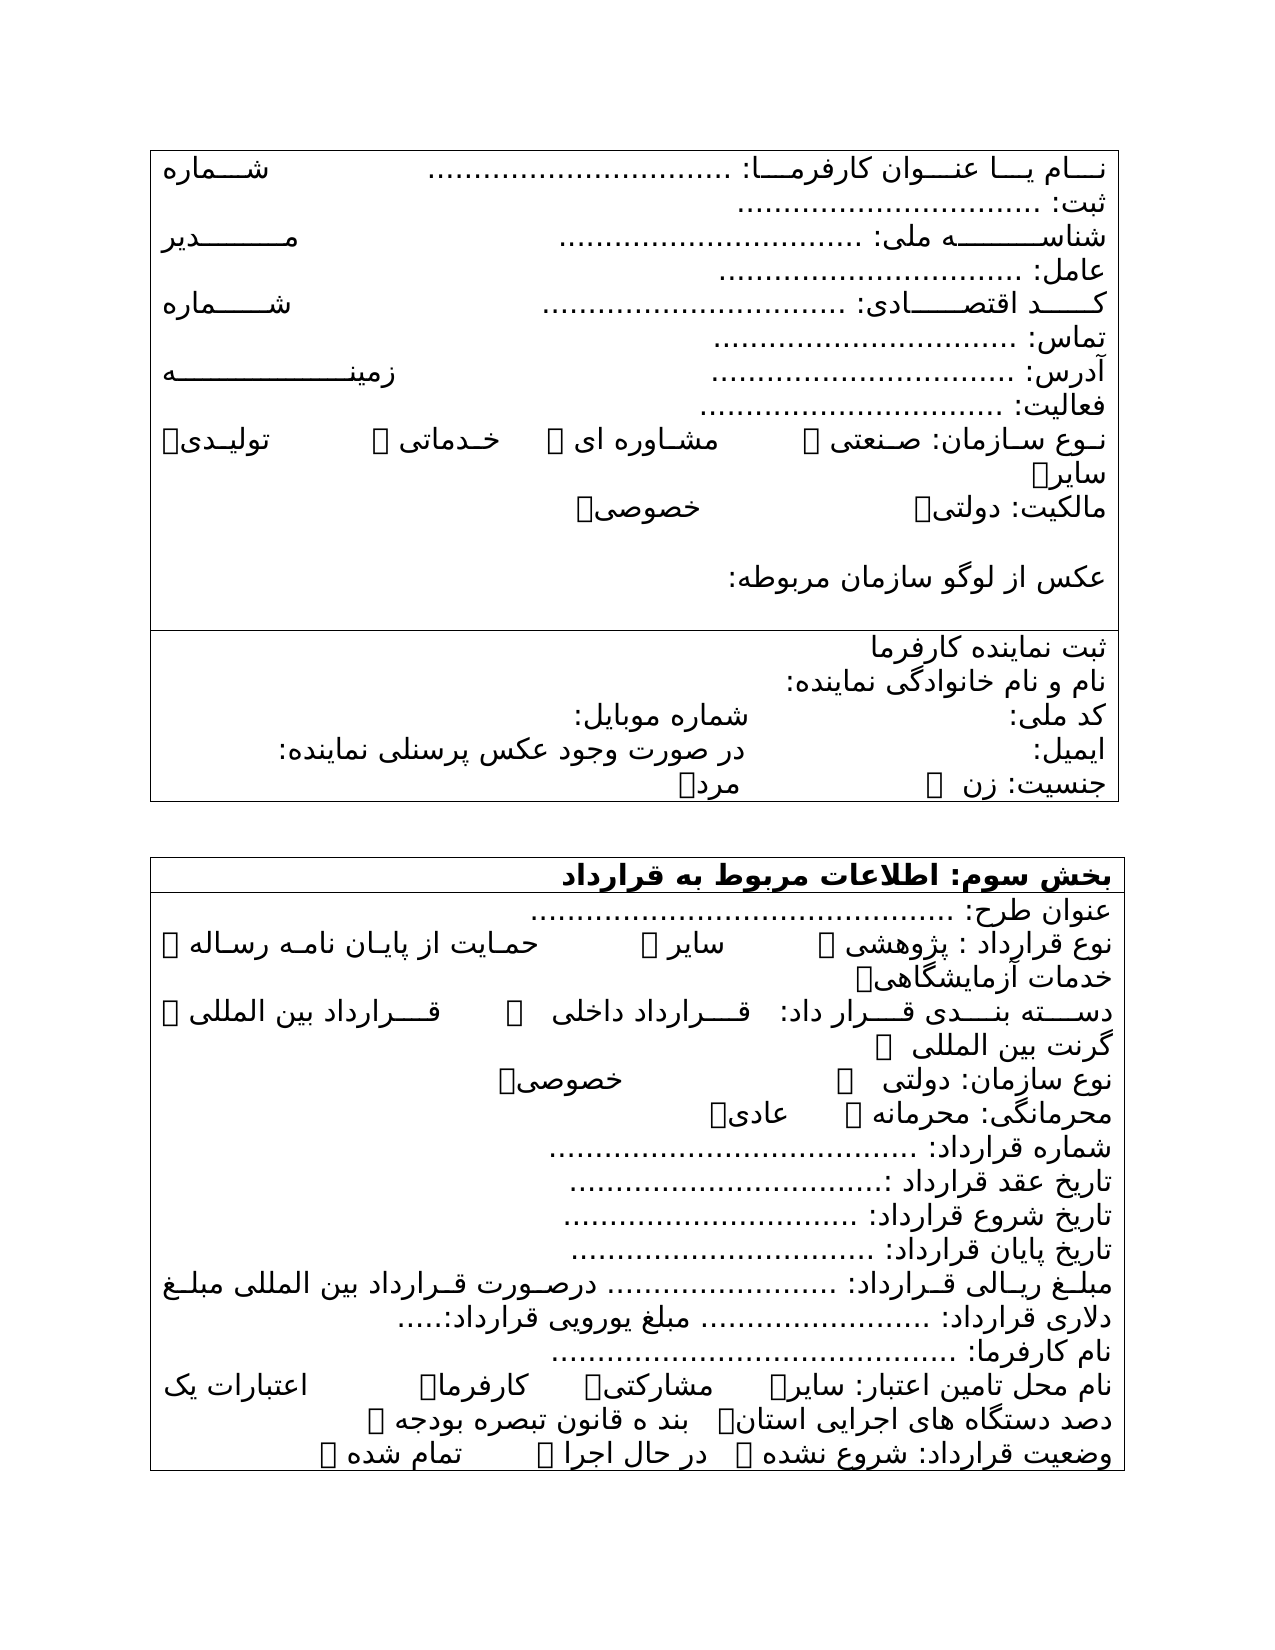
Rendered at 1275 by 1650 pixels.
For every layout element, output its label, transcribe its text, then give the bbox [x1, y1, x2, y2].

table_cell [151, 893, 1124, 1470]
table_cell ثبت نماینده کارفرما نام و نام خانوادگی نماینده: کد ملی: شماره موبایل: ایمیل: در صورت وجود عکس پرسنلی نماینده: جنسیت: زن مرد [151, 631, 1118, 801]
table_cell نام یا عنوان کارفرما: ................................. شماره ثبت: ................................. شناسه ملی: ................................. مدیر عامل: ................................. کد اقتصادی: ................................. شماره تماس: ................................. آدرس: ................................. زمینه فعالیت: ................................. نوع سازمان: صنعتی مشاوره ای خدماتی تولیدی سایر مالکیت: دولتی خصوصی عکس از لوگو سازمان مربوطه: [151, 151, 1118, 630]
table_header بخش سوم: اطلاعات مربوط به قرارداد [151, 858, 1124, 892]
